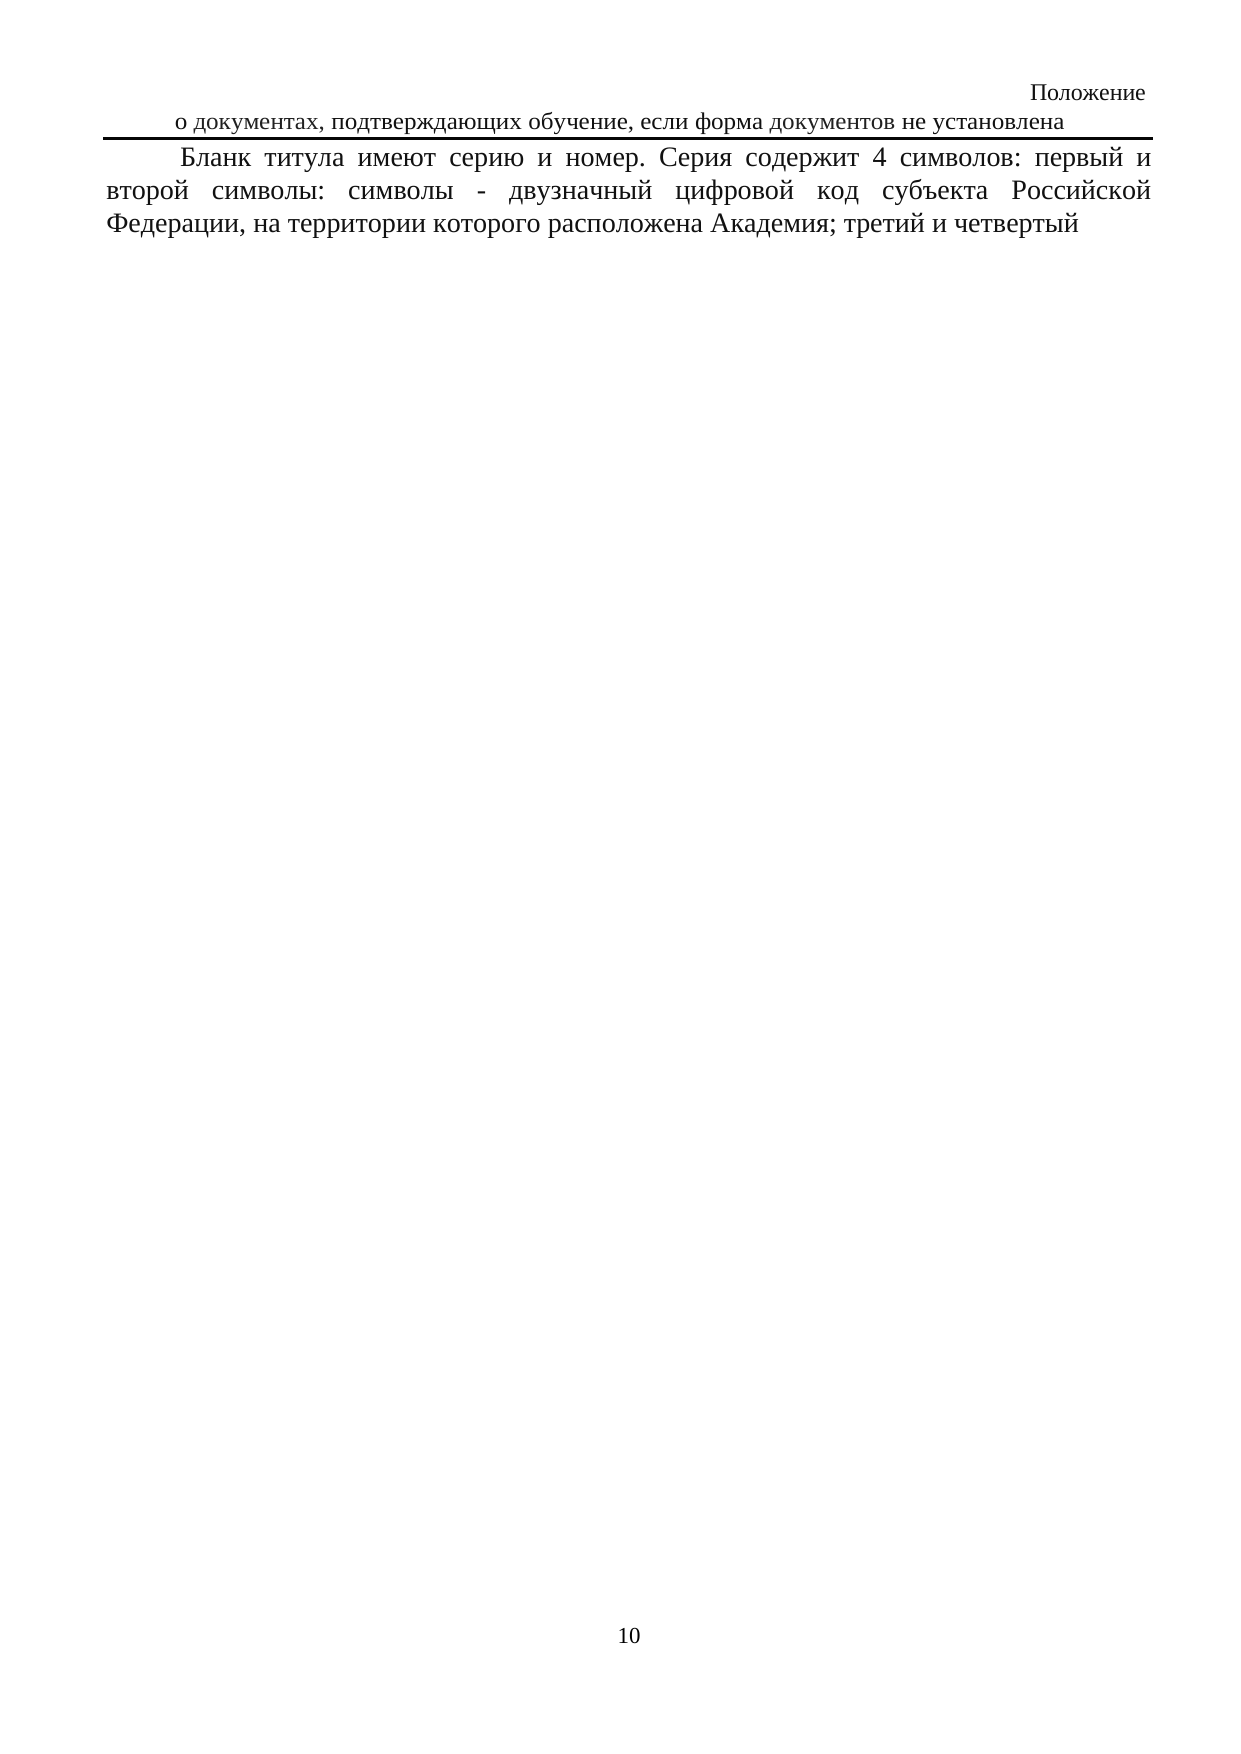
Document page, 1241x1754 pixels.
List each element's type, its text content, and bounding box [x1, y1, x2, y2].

text Бланк титула имеют серию и номер. Серия содержит 4 символов: первый и второй символы: символы - двузначный цифровой код субъекта Российской Федерации, на территории которого расположена Академия; третий и четвертый [106, 139, 1153, 239]
